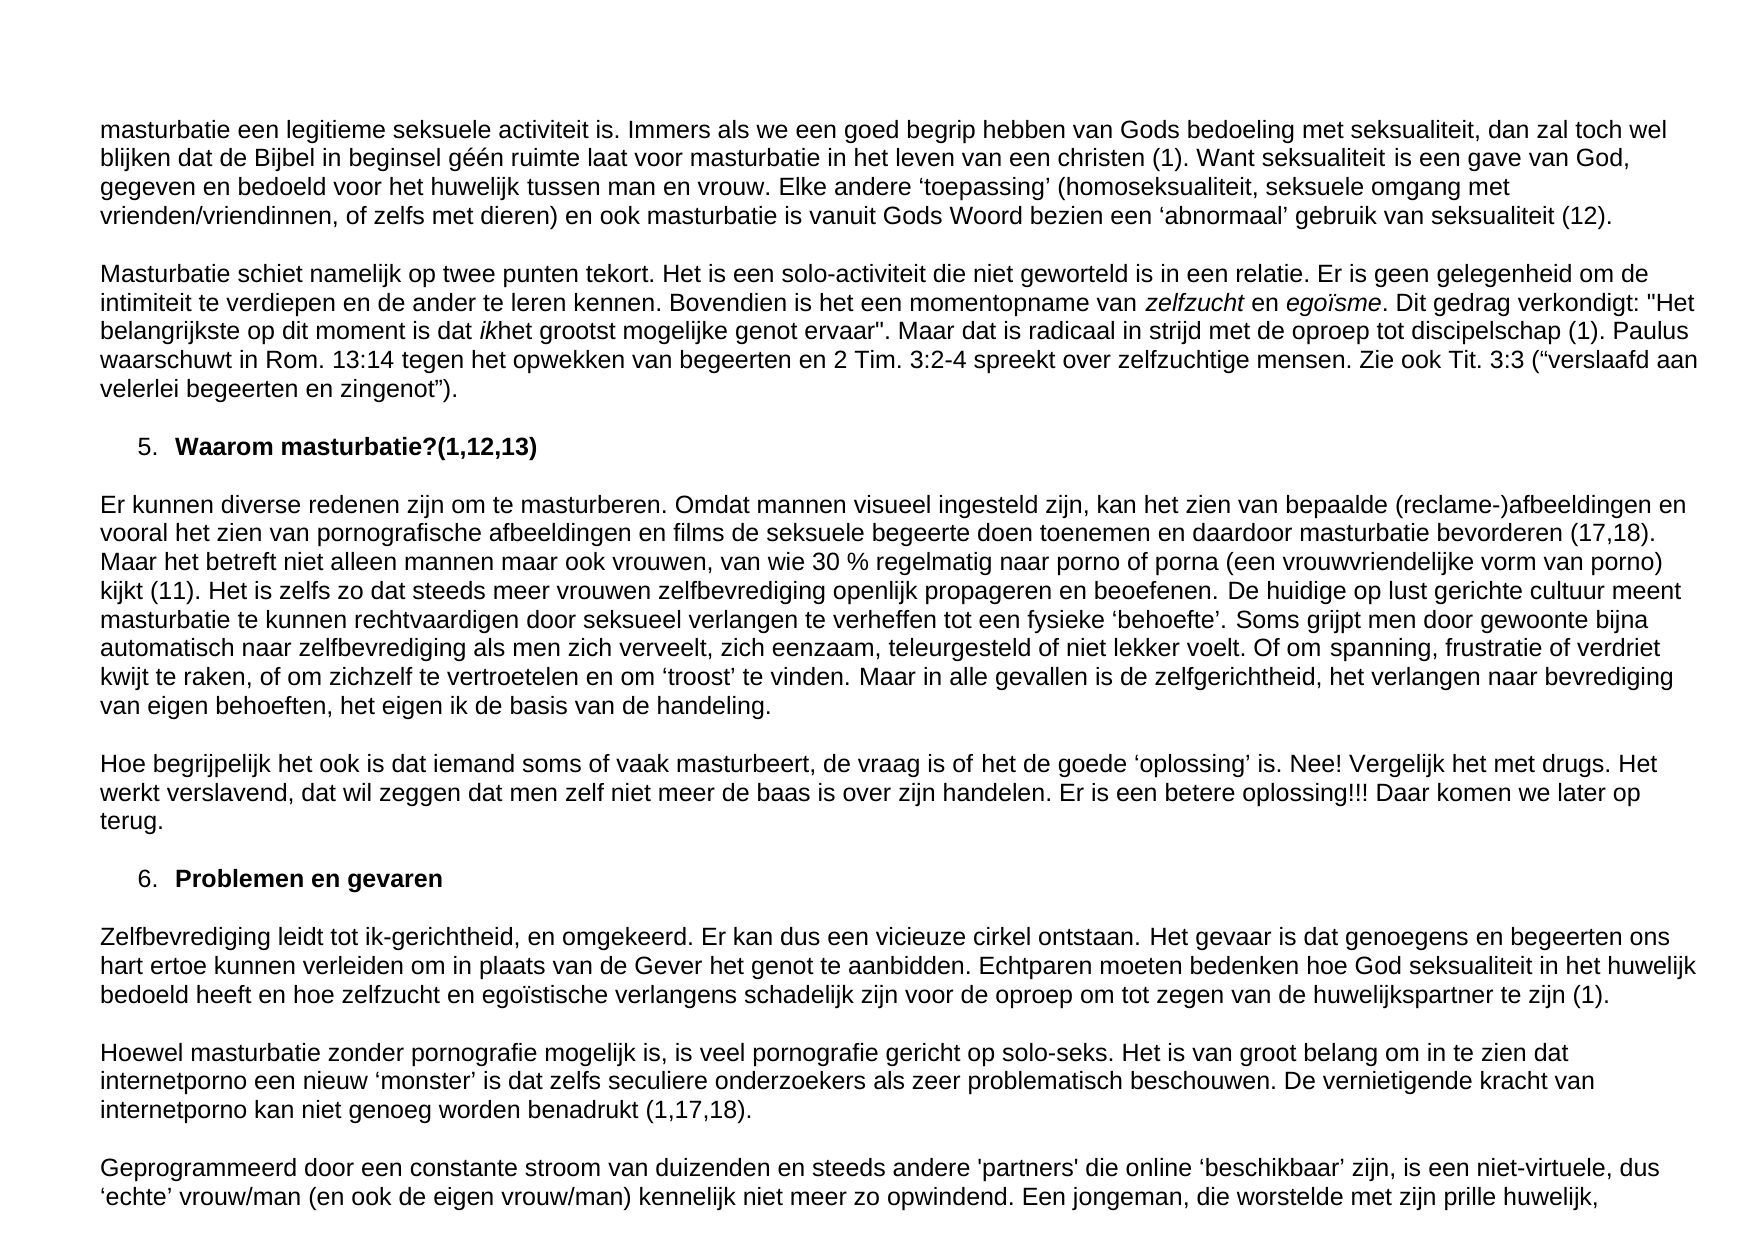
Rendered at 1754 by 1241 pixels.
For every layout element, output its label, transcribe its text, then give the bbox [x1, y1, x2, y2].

text Zelfbevrediging leidt tot ik-gerichtheid, en omgekeerd. Er kan dus een vicieuze cirkel ontstaan. Het gevaar is dat genoegens en begeerten ons hart ertoe kunnen verleiden om in plaats van de Gever het genot te aanbidden. Echtparen moeten bedenken hoe God seksualiteit in het huwelijk bedoeld heeft en hoe zelfzucht en egoïstische verlangens schadelijk zijn voor de oproep om tot zegen van de huwelijkspartner te zijn (1). [100, 922, 1708, 1008]
text Hoe begrijpelijk het ook is dat iemand soms of vaak masturbeert, de vraag is of het de goede ‘oplossing’ is. Nee! Vergelijk het met drugs. Het werkt verslavend, dat wil zeggen dat men zelf niet meer de baas is over zijn handelen. Er is een betere oplossing!!! Daar komen we later op terug. [100, 749, 1708, 835]
text Masturbatie schiet namelijk op twee punten tekort. Het is een solo-activiteit die niet geworteld is in een relatie. Er is geen gelegenheid om de intimiteit te verdiepen en de ander te leren kennen. Bovendien is het een momentopname van zelfzucht en egoïsme. Dit gedrag verkondigt: "Het belangrijkste op dit moment is dat ikhet grootst mogelijke genot ervaar". Maar dat is radicaal in strijd met de oproep tot discipelschap (1). Paulus waarschuwt in Rom. 13:14 tegen het opwekken van begeerten en 2 Tim. 3:2-4 spreekt over zelfzuchtige mensen. Zie ook Tit. 3:3 (“verslaafd aan velerlei begeerten en zingenot”). [100, 259, 1708, 402]
text Hoewel masturbatie zonder pornografie mogelijk is, is veel pornografie gericht op solo-seks. Het is van groot belang om in te zien dat internetporno een nieuw ‘monster’ is dat zelfs seculiere onderzoekers als zeer problematisch beschouwen. De vernietigende kracht van internetporno kan niet genoeg worden benadrukt (1,17,18). [100, 1037, 1708, 1124]
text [100, 114, 1708, 229]
text Er kunnen diverse redenen zijn om te masturberen. Omdat mannen visueel ingesteld zijn, kan het zien van bepaalde (reclame-)afbeeldingen en vooral het zien van pornografische afbeeldingen en films de seksuele begeerte doen toenemen en daardoor masturbatie bevorderen (17,18). Maar het betreft niet alleen mannen maar ook vrouwen, van wie 30 % regelmatig naar porno of porna (een vrouwvriendelijke vorm van porno) kijkt (11). Het is zelfs zo dat steeds meer vrouwen zelfbevrediging openlijk propageren en beoefenen. De huidige op lust gerichte cultuur meent masturbatie te kunnen rechtvaardigen door seksueel verlangen te verheffen tot een fysieke ‘behoefte’. Soms grijpt men door gewoonte bijna automatisch naar zelfbevrediging als men zich verveelt, zich eenzaam, teleurgesteld of niet lekker voelt. Of om spanning, frustratie of verdriet kwijt te raken, of om zichzelf te vertroetelen en om ‘troost’ te vinden. Maar in alle gevallen is de zelfgerichtheid, het verlangen naar bevrediging van eigen behoeften, het eigen ik de basis van de handeling. [100, 489, 1708, 719]
list Problemen en gevaren [137, 864, 1708, 893]
list Waarom masturbatie?(1,12,13) [137, 432, 1708, 460]
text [100, 1153, 1708, 1210]
